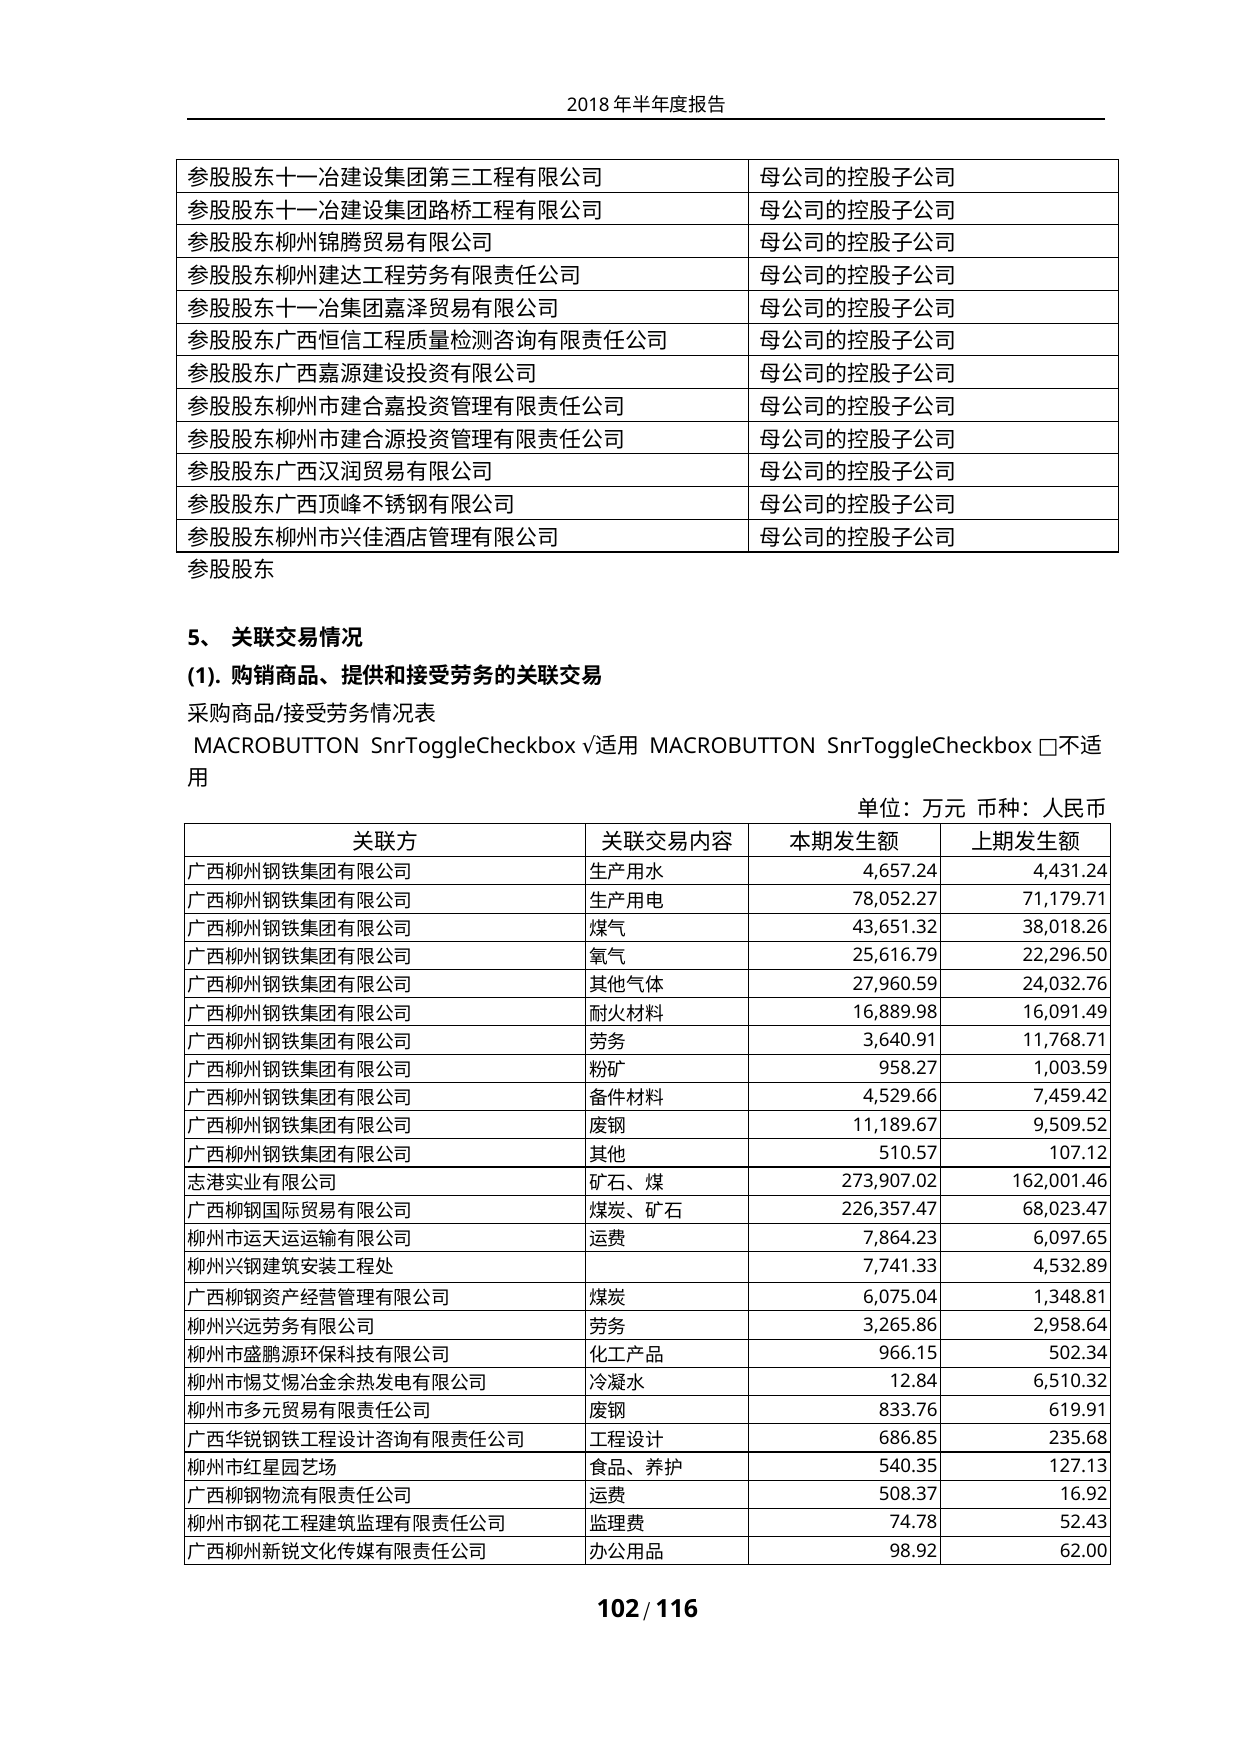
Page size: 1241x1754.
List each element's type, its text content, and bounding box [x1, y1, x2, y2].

list 关联交易情况 [187, 620, 1107, 652]
list 购销商品、提供和接受劳务的关联交易 [187, 658, 1107, 690]
